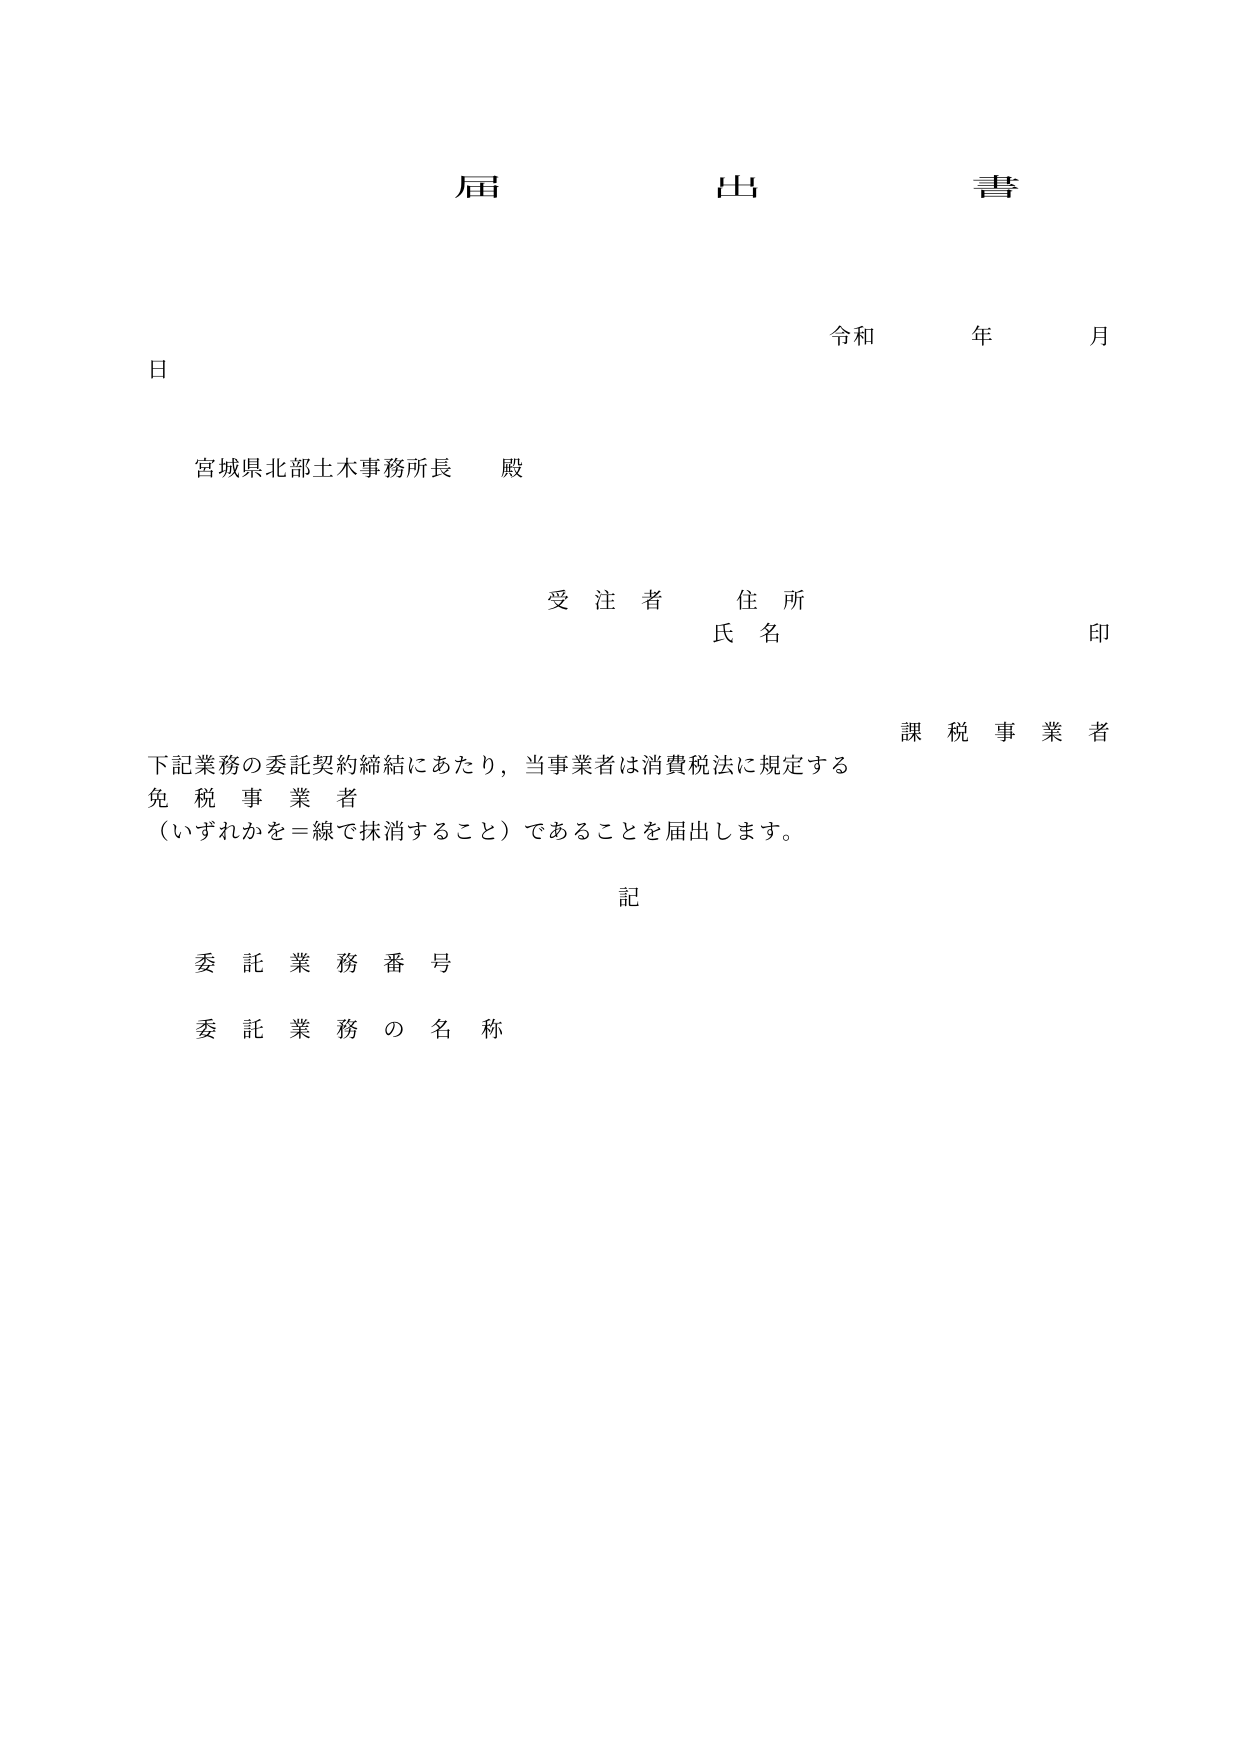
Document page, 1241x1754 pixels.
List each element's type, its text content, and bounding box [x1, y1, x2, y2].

text 記 [148, 879, 1136, 912]
text 届 出 書 [148, 153, 1136, 219]
text 委託業務の名称 [148, 1012, 1136, 1044]
text 受 注 者 住 所 [148, 582, 1136, 615]
text 宮城県北部土木事務所長 殿 [148, 450, 1160, 483]
text 委 託 業 務 番 号 [148, 946, 1136, 978]
text 氏 名 印 [148, 615, 1160, 648]
text 令和 年 月 日 [148, 318, 1160, 384]
text （いずれかを＝線で抹消すること）であることを届出します。 [148, 813, 1160, 846]
text 課 税 事 業 者 下記業務の委託契約締結にあたり，当事業者は消費税法に規定する 免 税 事 業 者 [148, 714, 1136, 813]
